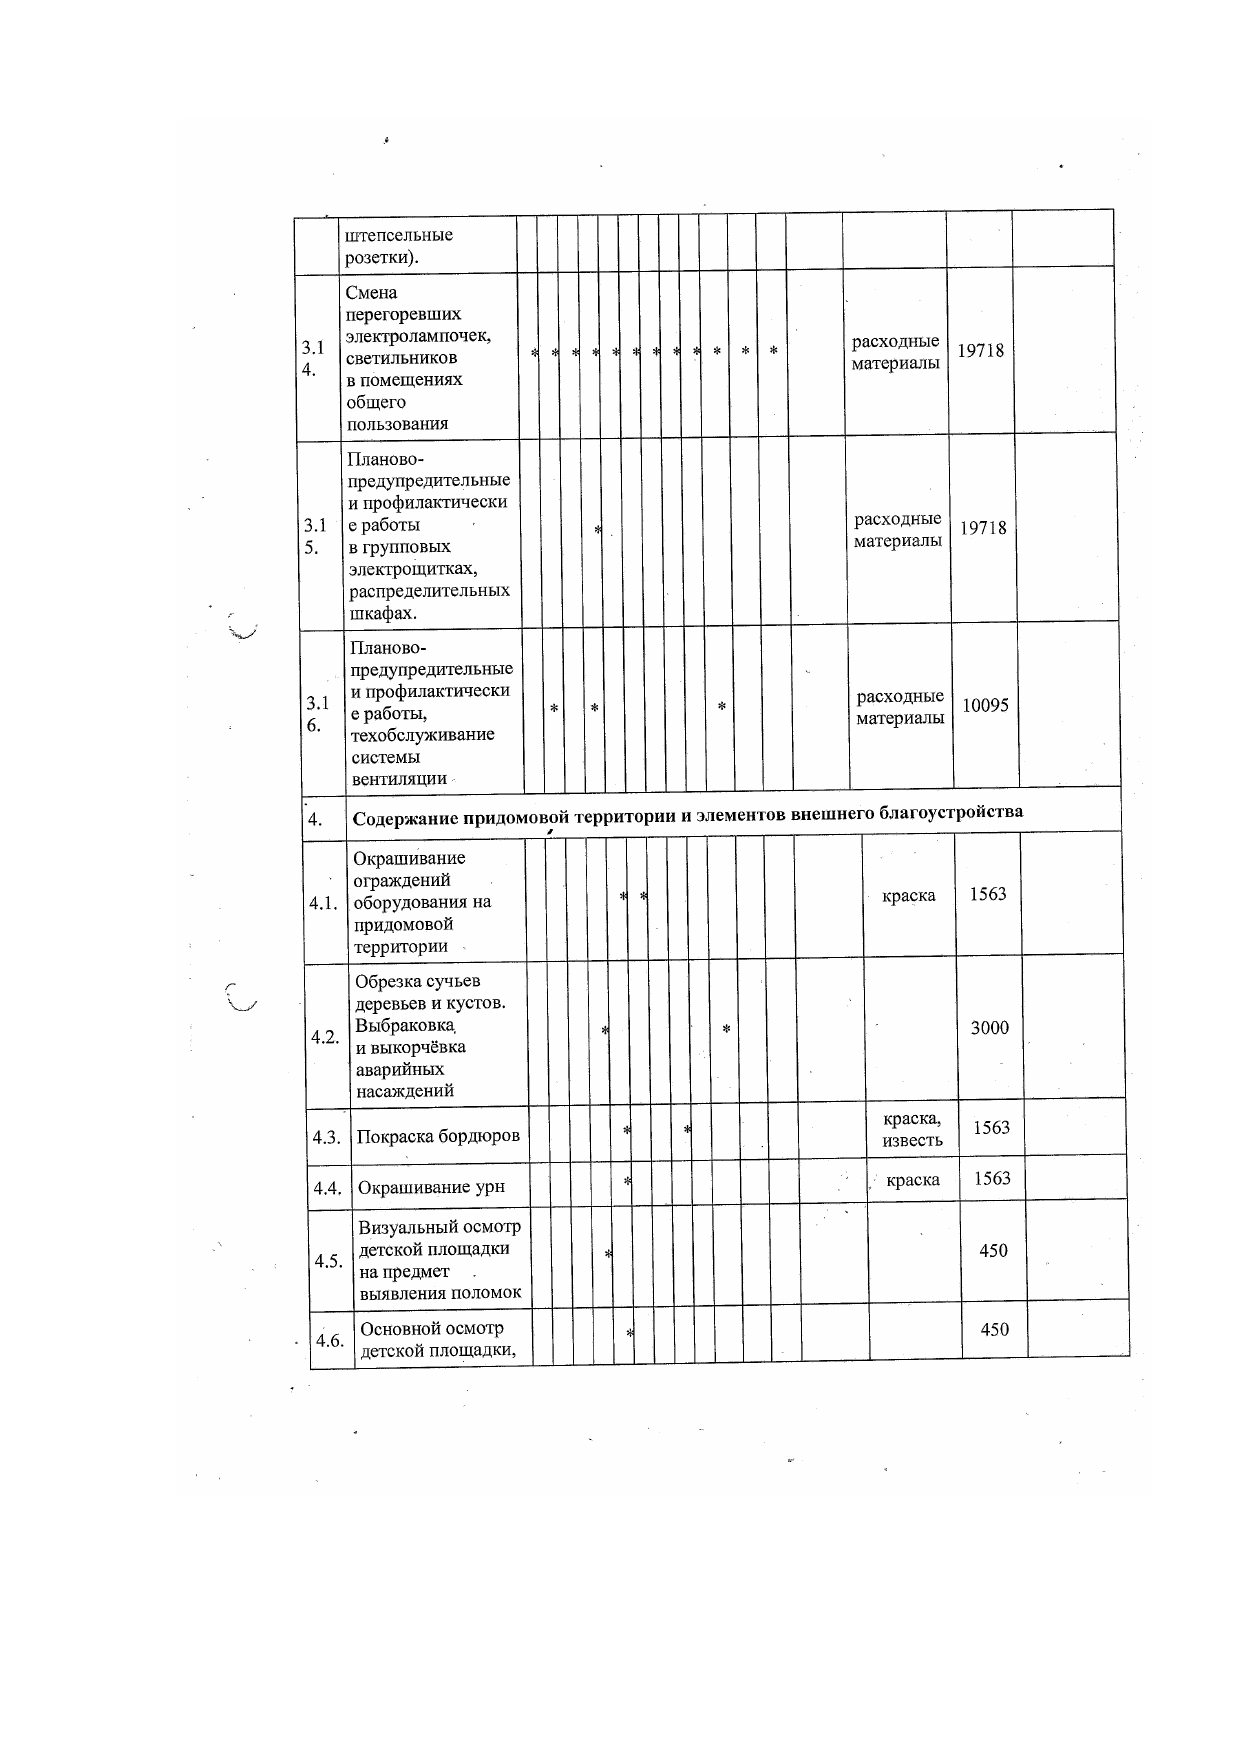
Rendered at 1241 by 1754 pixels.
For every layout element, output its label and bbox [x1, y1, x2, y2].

picture [177, 118, 1151, 1495]
